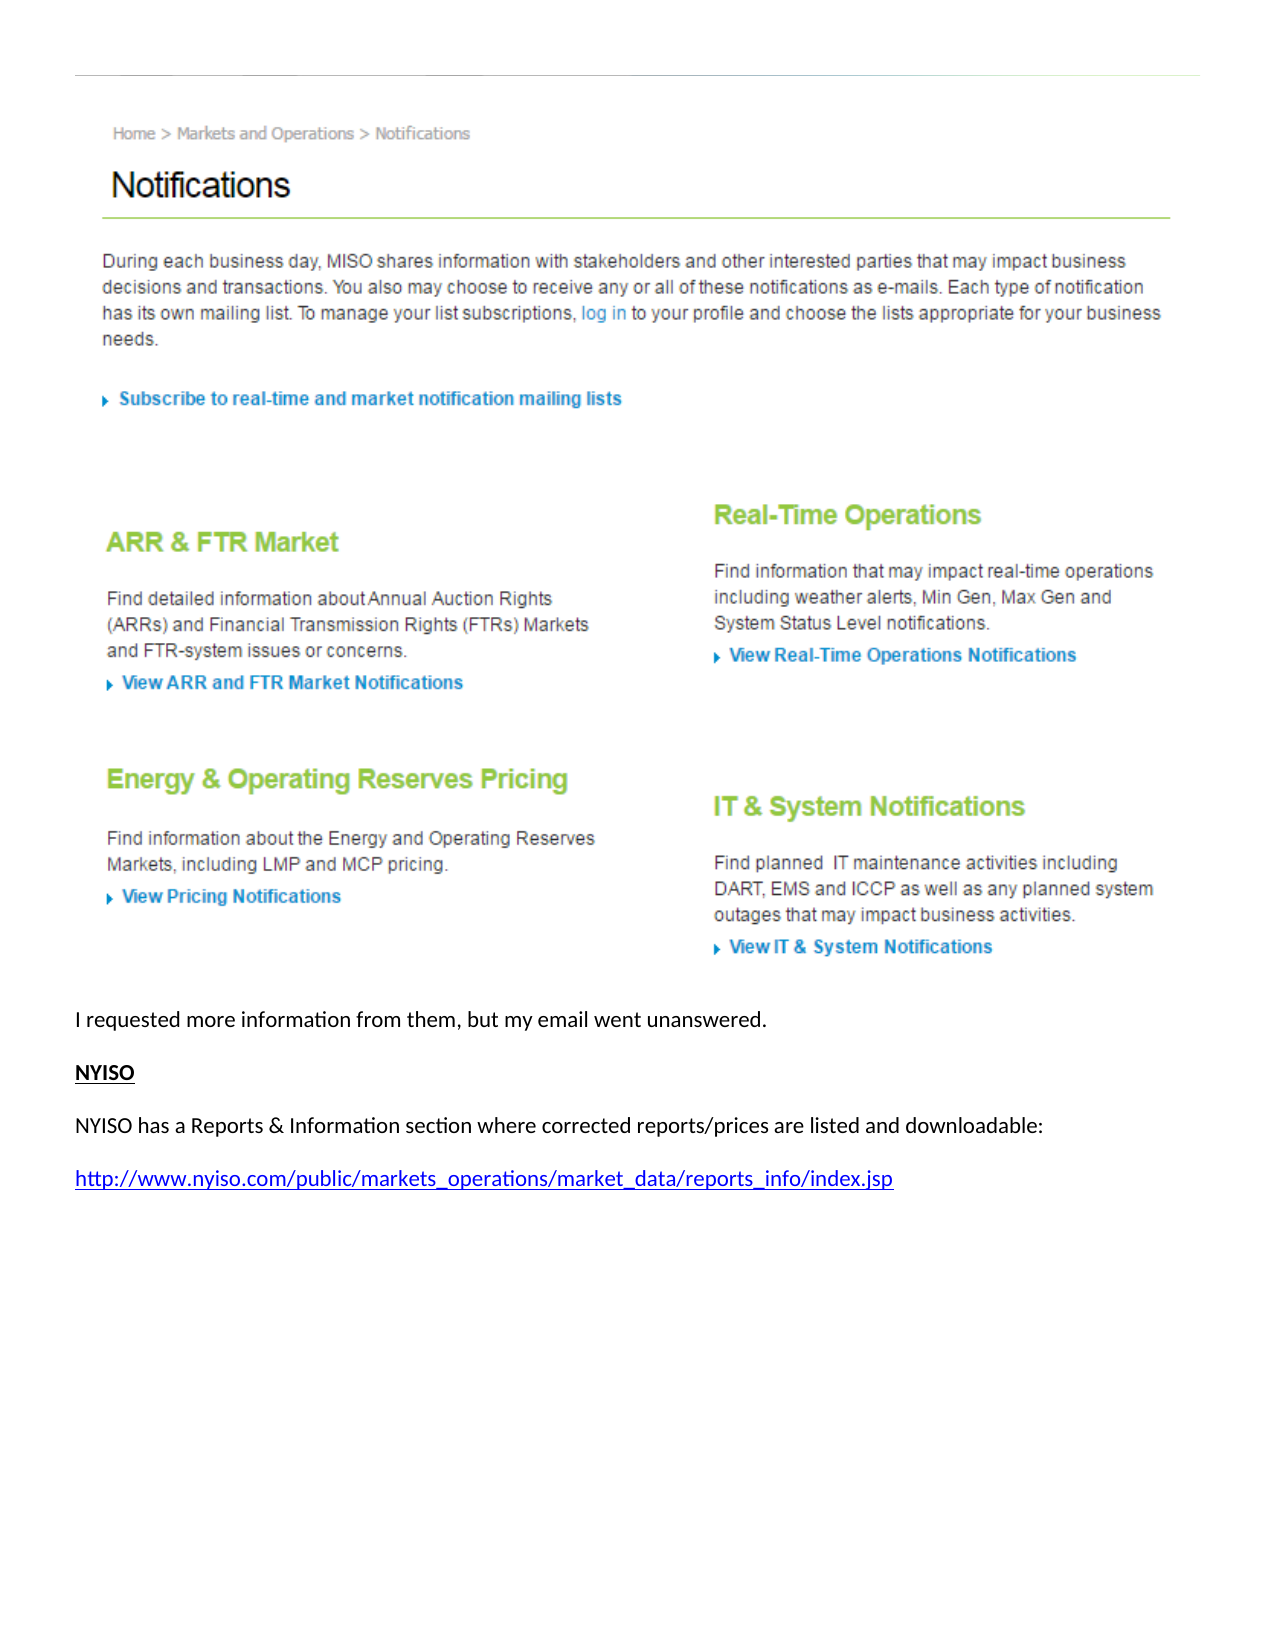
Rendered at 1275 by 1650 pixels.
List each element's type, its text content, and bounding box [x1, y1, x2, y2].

text http://www.nyiso.com/public/markets_operations/market_data/reports_info/index.jsp [75, 1164, 1200, 1193]
picture [75, 75, 1200, 981]
text NYISO [75, 1058, 1200, 1087]
text NYISO has a Reports & Information section where corrected reports/prices are listed and downloadable: [75, 1112, 1200, 1139]
text I requested more information from them, but my email went unanswered. [75, 1006, 1200, 1033]
